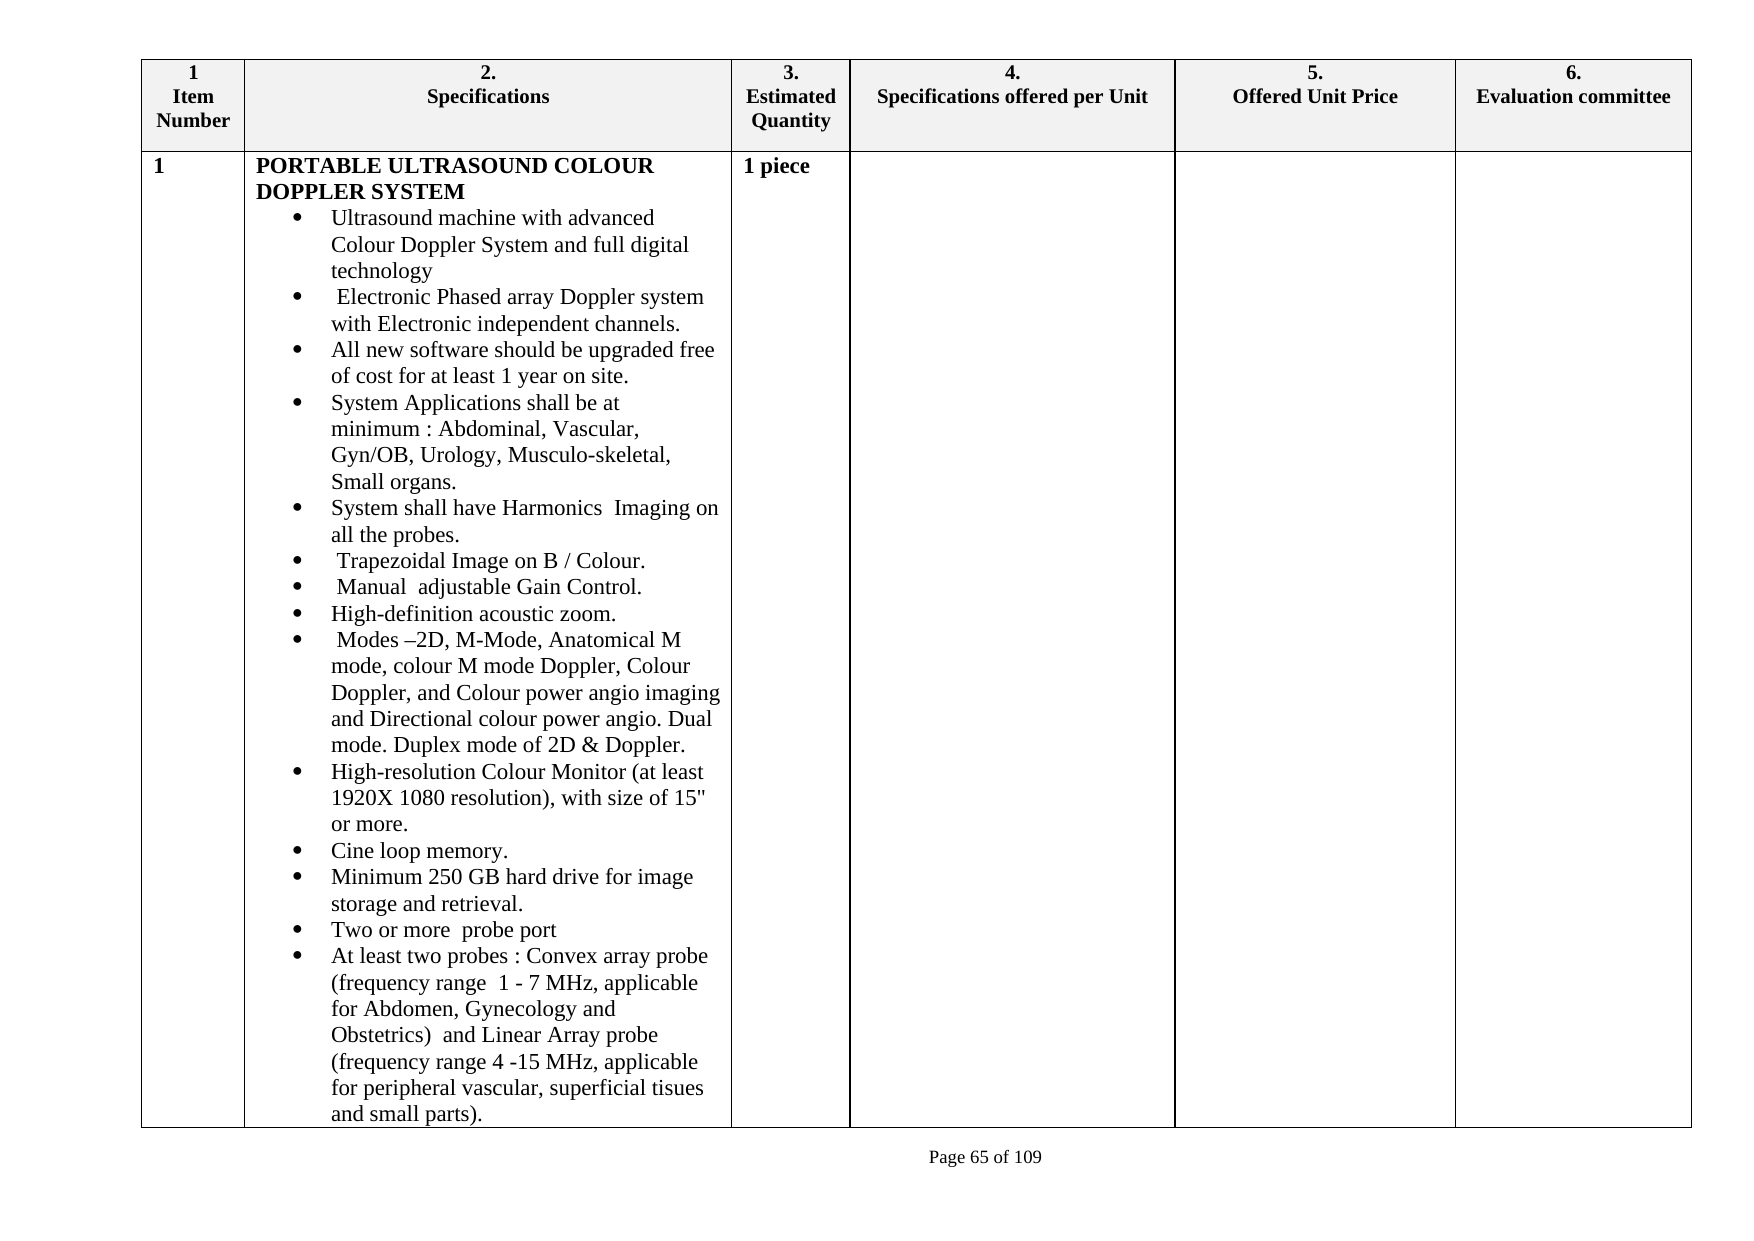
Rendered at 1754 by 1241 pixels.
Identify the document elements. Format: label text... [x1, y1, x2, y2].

table_cell 1 [142, 152, 244, 1127]
table_cell [1176, 152, 1455, 1127]
table_header 3. Estimated Quantity [732, 60, 849, 151]
table_cell 1 piece [732, 152, 849, 1127]
table_cell [851, 152, 1174, 1127]
table_header 5. Offered Unit Price [1176, 60, 1455, 151]
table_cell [245, 152, 731, 1127]
table_cell [1456, 152, 1691, 1127]
table_header 2. Specifications [245, 60, 731, 151]
table_header 4. Specifications offered per Unit [851, 60, 1174, 151]
table_header 1 Item Number [142, 60, 244, 151]
table_header 6. Evaluation committee [1456, 60, 1691, 151]
